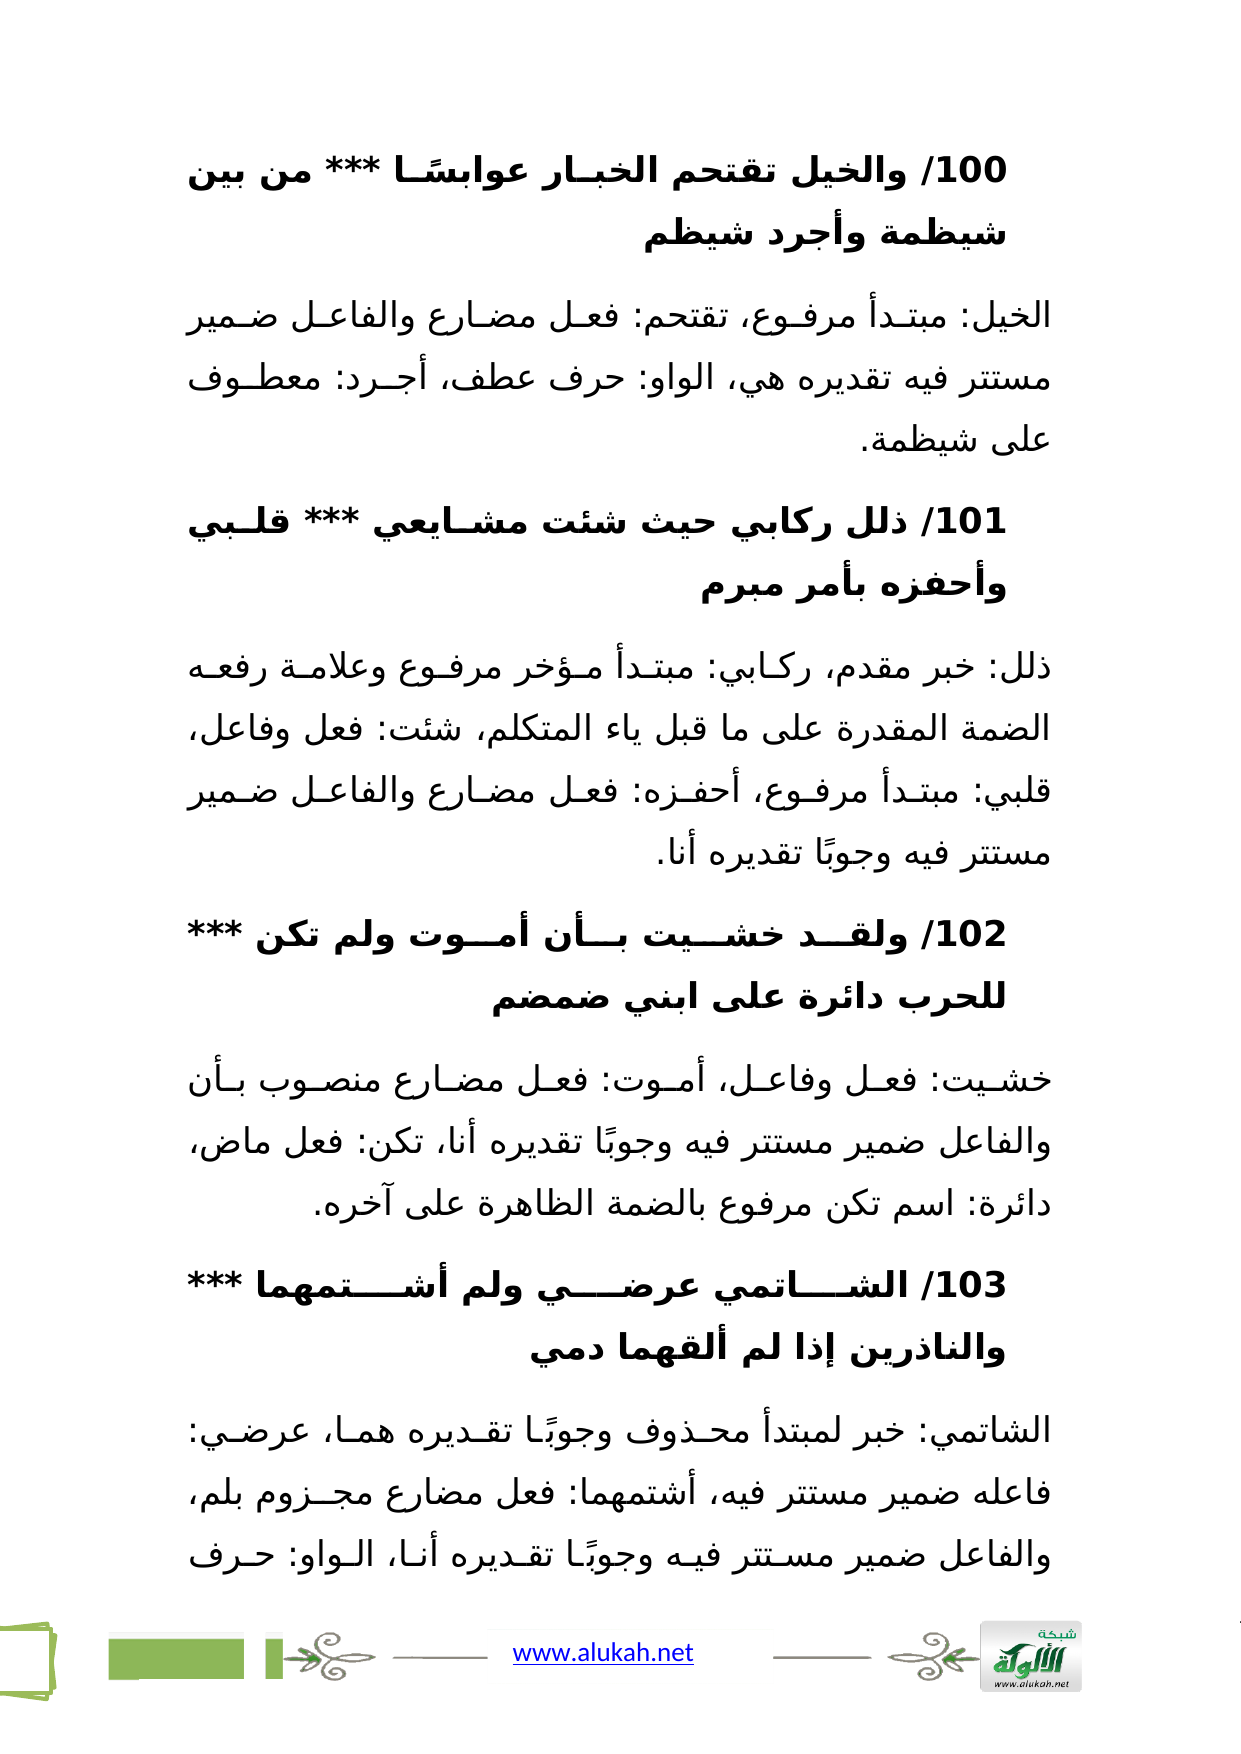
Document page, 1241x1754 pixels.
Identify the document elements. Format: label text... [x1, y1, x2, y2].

text 102/ ولقد خشيت بأن أموت ولم تكن *** للحرب دائرة على ابني ضمضم [187, 914, 1008, 1017]
text خشيت: فعل وفاعل، أموت: فعل مضارع منصوب بأن والفاعل ضمير مستتر فيه وجوبًا تقديره أنا، تكن: فعل ماض، دائرة: اسم تكن مرفوع بالضمة الظاهرة على آخره. [187, 1058, 1053, 1223]
text 103/ الشاتمي عرضي ولم أشتمهما *** والناذرين إذا لم ألقهما دمي [187, 1265, 1008, 1368]
text 101/ ذلل ركابي حيث شئت مشايعي *** قلبي وأحفزه بأمر مبرم [187, 501, 1008, 604]
text ذلل: خبر مقدم، ركابي: مبتدأ مؤخر مرفوع وعلامة رفعه الضمة المقدرة على ما قبل ياء المتكلم، شئت: فعل وفاعل، قلبي: مبتدأ مرفوع، أحفزه: فعل مضارع والفاعل ضمير مستتر فيه وجوبًا تقديره أنا. [187, 646, 1053, 872]
picture [107, 1617, 1083, 1699]
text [187, 1409, 1053, 1574]
text الخيل: مبتدأ مرفوع، تقتحم: فعل مضارع والفاعل ضمير مستتر فيه تقديره هي، الواو: حرف عطف، أجرد: معطوف على شيظمة. [187, 294, 1053, 459]
text 100/ والخيل تقتحم الخبار عوابسًا *** من بين شيظمة وأجرد شيظم [187, 150, 1008, 253]
